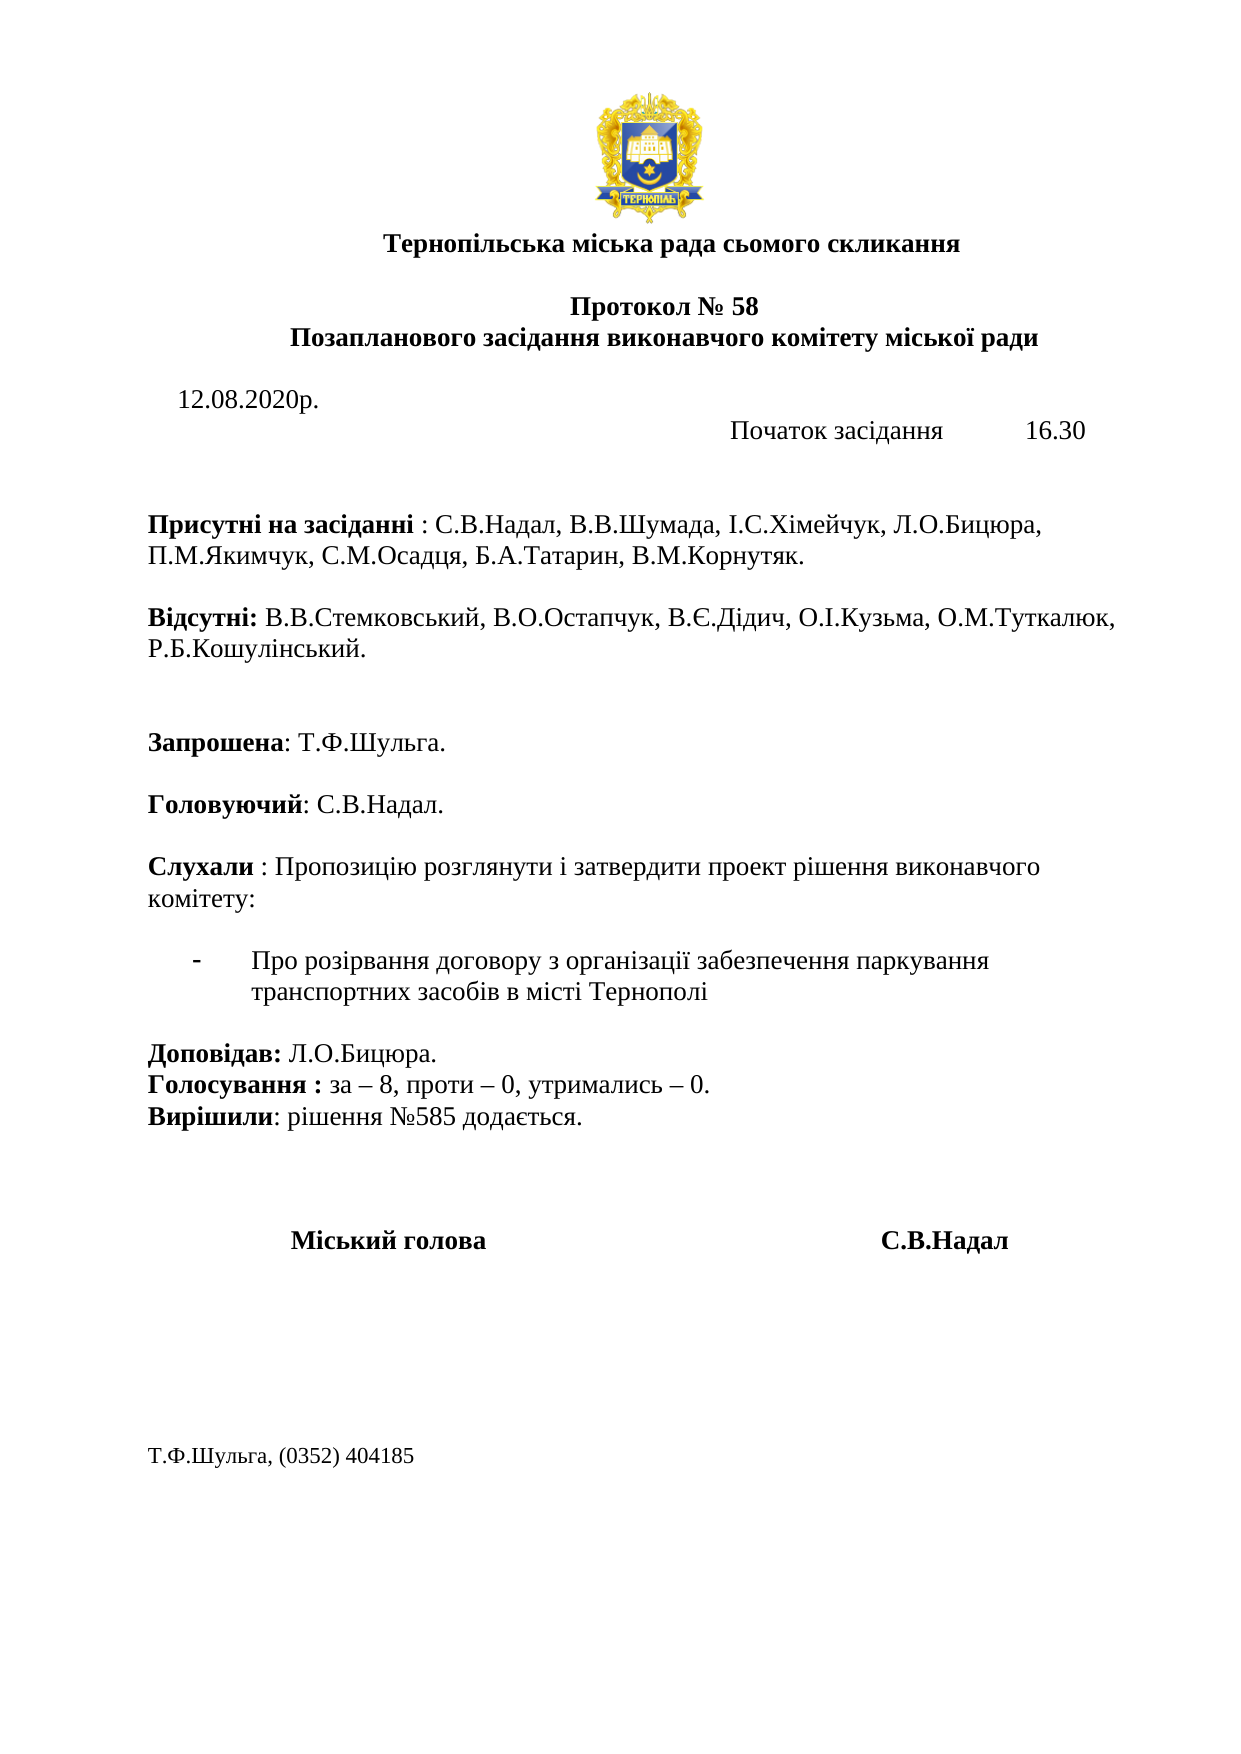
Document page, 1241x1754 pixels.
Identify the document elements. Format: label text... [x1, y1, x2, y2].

text Міський голова С.В.Надал [148, 1224, 1152, 1256]
text Тернопільська міська рада сьомого скликання [177, 228, 1167, 259]
text Позапланового засідання виконавчого комітету міської ради [177, 321, 1152, 352]
text Вирішили: рішення №585 додається. [148, 1100, 1152, 1131]
text Відсутні: В.В.Стемковський, В.О.Остапчук, В.Є.Дідич, О.І.Кузьма, О.М.Туткалюк, [148, 601, 1152, 632]
text Головуючий: С.В.Надал. [148, 788, 1152, 819]
text Запрошена: Т.Ф.Шульга. [148, 726, 1152, 757]
text Слухали : Пропозицію розглянути і затвердити проект рішення виконавчого комітету: [148, 851, 1152, 913]
text Голосування : за – 8, проти – 0, утримались – 0. [148, 1069, 1152, 1100]
text Т.Ф.Шульга, (0352) 404185 [148, 1442, 1152, 1469]
text Присутні на засіданні : С.В.Надал, В.В.Шумада, І.С.Хімейчук, Л.О.Бицюра, П.М.Якимчук, С.М.Осадця, Б.А.Татарин, В.М.Корнутяк. [148, 508, 1152, 570]
text 12.08.2020р. [177, 383, 1152, 414]
text Доповідав: Л.О.Бицюра. [148, 1037, 1152, 1069]
text Р.Б.Кошулінський. [148, 632, 1152, 664]
list Про розірвання договору з організації забезпечення паркування транспортних засобів в місті Тернополі [192, 944, 1152, 1006]
text Протокол № 58 [177, 290, 1152, 321]
text Початок засідання 16.30 [620, 414, 1152, 446]
picture [581, 88, 718, 228]
